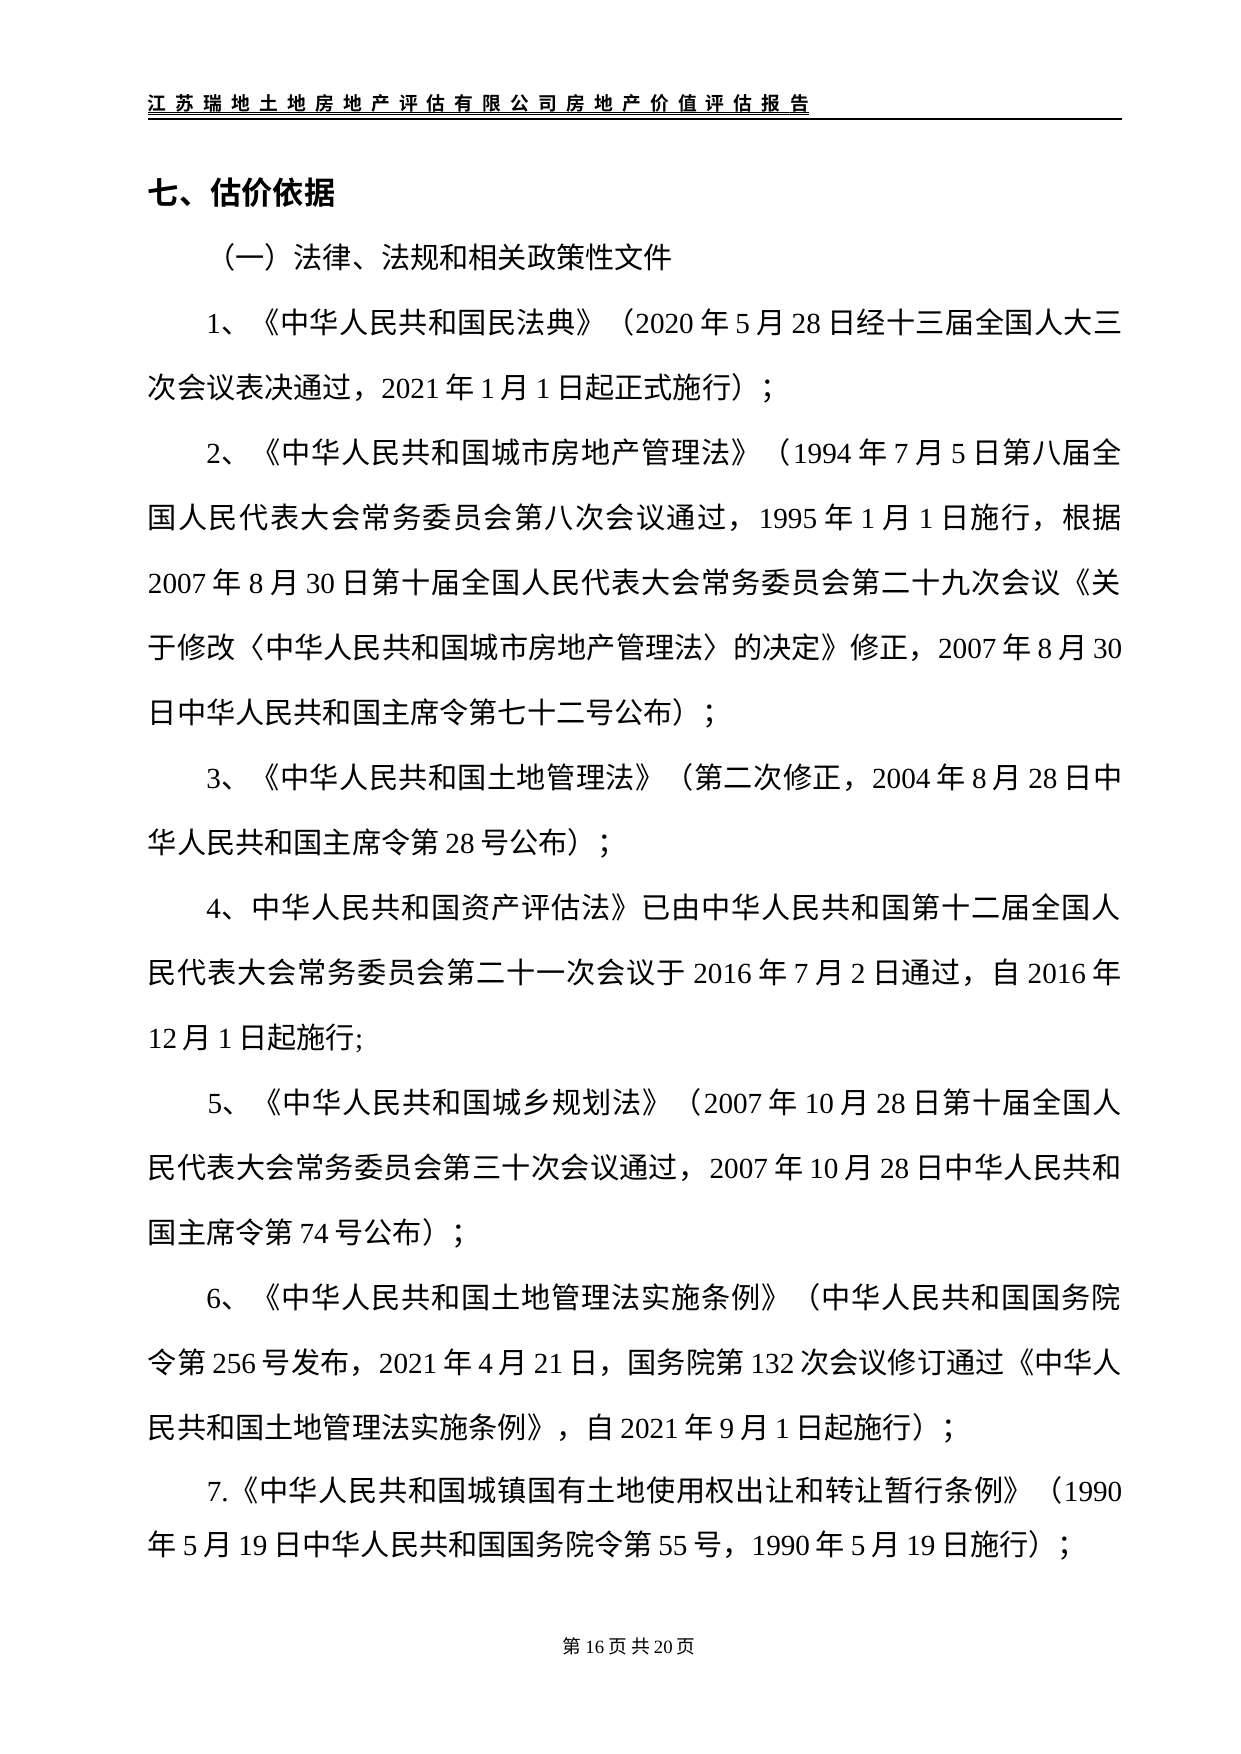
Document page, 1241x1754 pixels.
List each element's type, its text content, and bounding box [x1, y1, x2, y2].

text 6、《中华人民共和国土地管理法实施条例》（中华人民共和国国务院令第256号发布，2021年4月21日，国务院第132次会议修订通过《中华人民共和国土地管理法实施条例》，自2021年9月1日起施行）； [148, 1263, 1122, 1458]
text 3、《中华人民共和国土地管理法》（第二次修正，2004年8月28日中华人民共和国主席令第28号公布）； [148, 743, 1122, 873]
text 4、中华人民共和国资产评估法》已由中华人民共和国第十二届全国人民代表大会常务委员会第二十一次会议于2016年7月2日通过，自2016年12月1日起施行; [148, 873, 1122, 1068]
text 7.《中华人民共和国城镇国有土地使用权出让和转让暂行条例》（1990年5月19日中华人民共和国国务院令第55号，1990年5月19日施行）； [148, 1458, 1122, 1567]
text （一）法律、法规和相关政策性文件 [148, 223, 1122, 288]
text 2、《中华人民共和国城市房地产管理法》（1994年7月5日第八届全国人民代表大会常务委员会第八次会议通过，1995年1月1日施行，根据2007年8月30日第十届全国人民代表大会常务委员会第二十九次会议《关于修改〈中华人民共和国城市房地产管理法〉的决定》修正，2007年8月30日中华人民共和国主席令第七十二号公布）； [148, 418, 1122, 743]
subtitle 七、估价依据 [148, 158, 1122, 223]
text 5、《中华人民共和国城乡规划法》（2007年10月28日第十届全国人民代表大会常务委员会第三十次会议通过，2007年10月28日中华人民共和国主席令第74号公布）； [148, 1068, 1122, 1263]
text 1、《中华人民共和国民法典》（2020年5月28日经十三届全国人大三次会议表决通过，2021年1月1日起正式施行）； [148, 288, 1122, 418]
